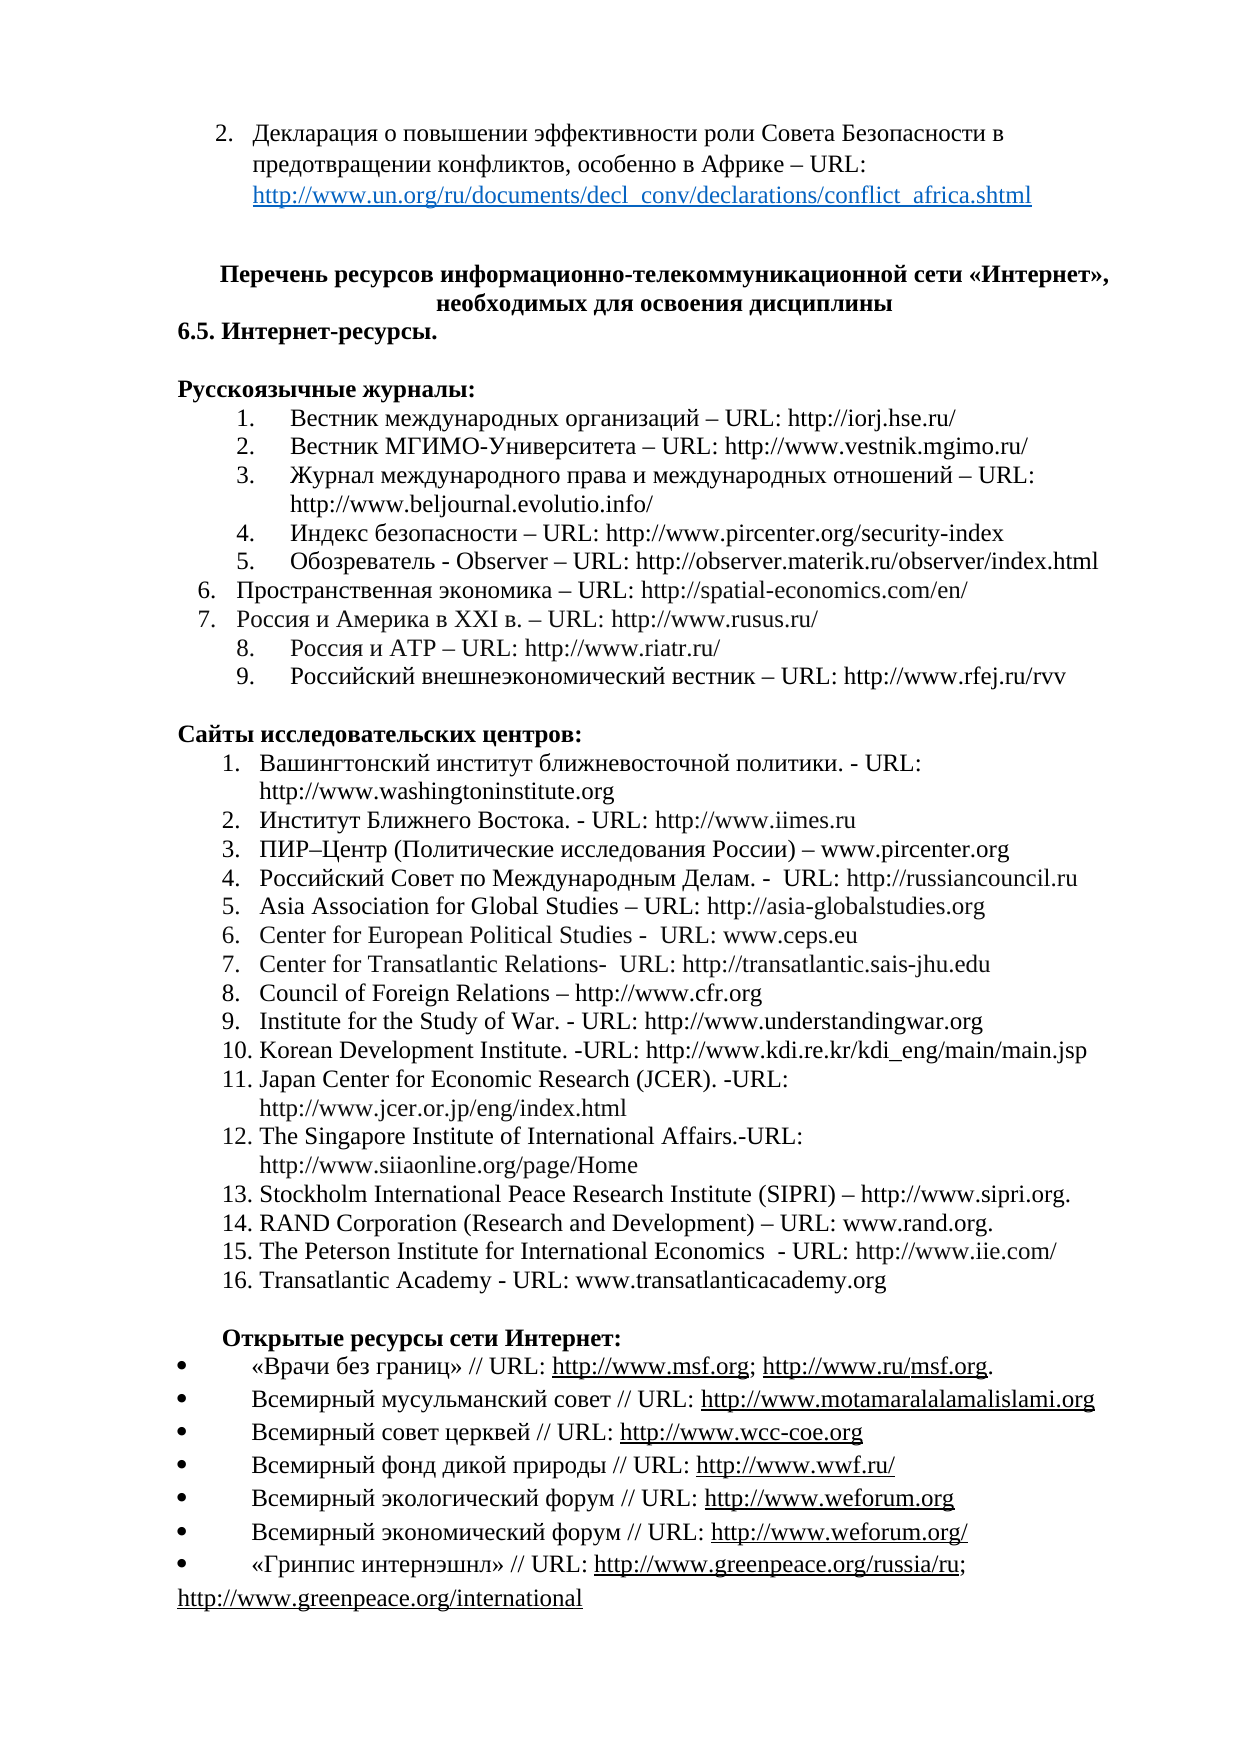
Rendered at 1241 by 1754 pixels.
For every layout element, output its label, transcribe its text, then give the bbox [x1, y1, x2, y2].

list Вестник международных организаций – URL: http://iorj.hse.ru/ [236, 403, 1152, 431]
list Korean Development Institute. -URL: http://www.kdi.re.kr/kdi_eng/main/main.jsp [222, 1035, 1152, 1064]
list Россия и АТР – URL: http://www.riatr.ru/ [236, 633, 1152, 661]
list The Singapore Institute of International Affairs.-URL: http://www.siiaonline.org/page/Home [222, 1121, 1152, 1179]
list Декларация о повышении эффективности роли Совета Безопасности в предотвращении конфликтов, особенно в Африке – URL: http://www.un.org/ru/documents/decl_conv/declarations/conflict_africa.shtml [215, 118, 1152, 209]
text 6.5. Интернет-ресурсы. [177, 316, 1152, 345]
list RAND Corporation (Research and Development) – URL: www.rand.org. [222, 1208, 1152, 1236]
list Всемирный мусульманский совет // URL: http://www.motamaralalamalislami.org [177, 1384, 1152, 1413]
list Вашингтонский институт ближневосточной политики. - URL: http://www.washingtoninstitute.org [222, 748, 1152, 805]
list Всемирный совет церквей // URL: http://www.wcc-coe.org [177, 1417, 1152, 1446]
text Русскоязычные журналы: [177, 374, 1152, 403]
list Открытые ресурсы сети Интернет: [177, 1323, 1152, 1351]
list Asia Association for Global Studies – URL: http://asia-globalstudies.org [222, 891, 1152, 920]
list Пространственная экономика – URL: http://spatial-economics.com/en/ [197, 575, 1152, 604]
list The Peterson Institute for International Economics - URL: http://www.iie.com/ [222, 1236, 1152, 1265]
list Институт Ближнего Востока. - URL: http://www.iimes.ru [222, 805, 1152, 834]
list Institute for the Study of War. - URL: http://www.understandingwar.org [222, 1006, 1152, 1035]
list «Врачи без границ» // URL: http://www.HYPERLINK "http://www.msf.org/"msfHYPERLINK "http://www.msf.org/".HYPERLINK "http://www.msf.org/"org; http://www.HYPERLINK "http://www.ru/msf.org"ruHYPERLINK "http://www.ru/msf.org"/HYPERLINK "http://www.ru/msf.org"msfHYPERLINK "http://www.ru/msf.org".HYPERLINK "http://www.ru/msf.org"org. [177, 1351, 1152, 1380]
list Российский Совет по Международным Делам. - URL: http://russiancouncil.ru [222, 863, 1152, 891]
list Всемирный экономический форум // URL: http://www.weforum.org/ [177, 1517, 1152, 1545]
list Всемирный фонд дикой природы // URL: http://www.wHYPERLINK "http://www.wwf.ru/"wf.ru/ [177, 1451, 1152, 1479]
list Stockholm International Peace Research Institute (SIPRI) – http://www.sipri.org. [222, 1179, 1152, 1208]
subtitle Перечень ресурсов информационно-телекоммуникационной сети «Интернет», необходимых для освоения дисциплины [177, 259, 1152, 316]
list «Гринпис интернэшнл» // URL: http://www.HYPERLINK "http://www.greenpeace.org/russia/ru"greenpeaceHYPERLINK "http://www.greenpeace.org/russia/ru".HYPERLINK "http://www.greenpeace.org/russia/ru"orgHYPERLINK "http://www.greenpeace.org/russia/ru"/HYPERLINK "http://www.greenpeace.org/russia/ru"russiaHYPERLINK "http://www.greenpeace.org/russia/ru"/HYPERLINK "http://www.greenpeace.org/russia/ru"ru; http://www.greenреасе.org/international [177, 1549, 1152, 1611]
list Council of Foreign Relations – http://www.cfr.org [222, 978, 1152, 1006]
list Всемирный экологический форум // URL: http://www.weforum.org [177, 1483, 1152, 1512]
list Transatlantic Academy - URL: www.transatlanticacademy.org [222, 1265, 1152, 1294]
list Россия и Америка в XXI в. – URL: http://www.rusus.ru/ [197, 604, 1152, 633]
list Center for European Political Studies - URL: www.ceps.eu [222, 920, 1152, 949]
list Center for Transatlantic Relations- URL: http://transatlantic.sais-jhu.edu [222, 949, 1152, 978]
list Индекс безопасности – URL: http://www.pircenter.org/security-index [236, 518, 1152, 546]
list Российский внешнеэкономический вестник – URL: http://www.rfej.ru/rvv [236, 661, 1152, 690]
list ПИР–Центр (Политические исследования России) – www.pircenter.org [222, 834, 1152, 863]
text Сайты исследовательских центров: [177, 719, 1152, 748]
list Журнал международного права и международных отношений – URL: http://www.beljournal.evolutio.info/ [236, 460, 1152, 518]
list Japan Center for Economic Research (JCER). -URL: http://www.jcer.or.jp/eng/index.html [222, 1064, 1152, 1121]
list Обозреватель - Observer – URL: http://observer.materik.ru/observer/index.html [236, 546, 1152, 575]
list Вестник МГИМО-Университета – URL: http://www.vestnik.mgimo.ru/ [236, 431, 1152, 460]
